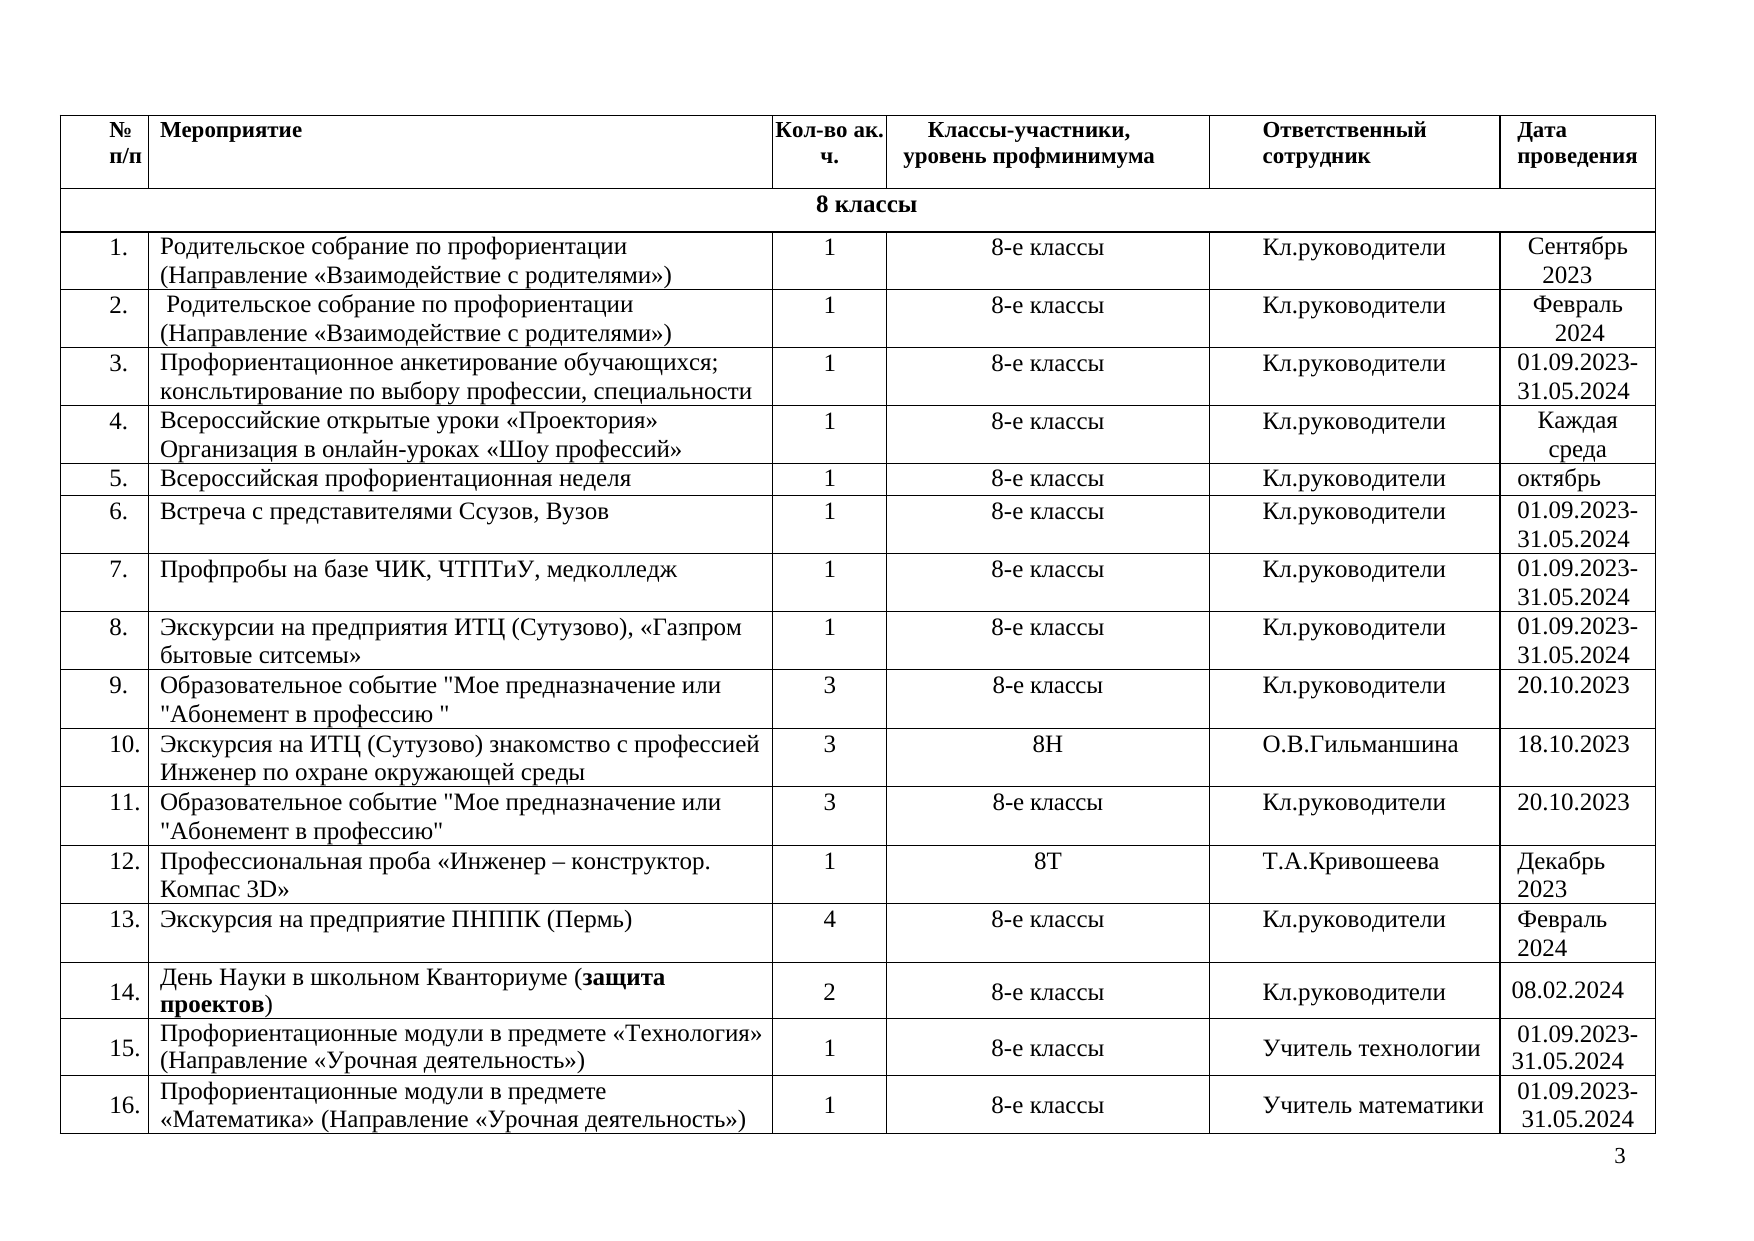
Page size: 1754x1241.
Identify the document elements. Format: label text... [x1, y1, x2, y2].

table_cell 1 [773, 464, 886, 495]
table_cell Кл.руководители [1210, 464, 1499, 495]
table_cell 8-е классы [887, 612, 1209, 669]
table_cell Сентябрь 2023 [1501, 233, 1655, 289]
table_cell Учитель математики [1210, 1076, 1499, 1133]
table_cell 18.10.2023 [1501, 729, 1655, 786]
table_cell Декабрь 2023 [1501, 846, 1655, 903]
table_cell 3 [773, 787, 886, 845]
table_cell Экскурсии на предприятия ИТЦ (Сутузово), «Газпром бытовые ситсемы» [149, 612, 772, 669]
table_cell Февраль 2024 [1501, 290, 1655, 347]
table_cell 8-е классы [887, 670, 1209, 728]
table_cell Родительское собрание по профориентации (Направление «Взаимодействие с родителями») [149, 233, 772, 289]
table_cell Кл.руководители [1210, 406, 1499, 462]
table_cell 1 [773, 290, 886, 347]
table_cell 3 [773, 729, 886, 786]
table_cell 01.09.2023- 31.05.2024 [1501, 1019, 1655, 1075]
table_cell 8-е классы [887, 787, 1209, 845]
table_cell 5. [61, 464, 148, 495]
table_cell Кл.руководители [1210, 233, 1499, 289]
table_cell Профориентационное анкетирование обучающихся; консльтирование по выбору профессии, специальности [149, 348, 772, 405]
table_cell 15. [61, 1019, 148, 1075]
table_cell Кл.руководители [1210, 904, 1499, 962]
table_cell Всероссийская профориентационная неделя [149, 464, 772, 495]
table_cell Кол-во ак. ч. [773, 116, 886, 188]
table_cell Кл.руководители [1210, 554, 1499, 611]
table_cell 8Н [887, 729, 1209, 786]
table_cell Кл.руководители [1210, 787, 1499, 845]
table_cell Экскурсия на ИТЦ (Сутузово) знакомство с профессией Инженер по охране окружающей среды [149, 729, 772, 786]
table_cell 8-е классы [887, 1019, 1209, 1075]
table_cell 12. [61, 846, 148, 903]
table_cell № п/п [61, 116, 148, 188]
table_cell 4. [61, 406, 148, 462]
table_cell 6. [61, 496, 148, 553]
table_cell 1 [773, 496, 886, 553]
table_cell 01.09.2023- 31.05.2024 [1501, 554, 1655, 611]
table_cell 1 [773, 233, 886, 289]
table_cell 1. [61, 233, 148, 289]
table_cell Родительское собрание по профориентации (Направление «Взаимодействие с родителями») [149, 290, 772, 347]
table_cell Кл.руководители [1210, 496, 1499, 553]
table_cell 8-е классы [887, 496, 1209, 553]
table_cell Дата проведения [1501, 116, 1655, 188]
table_cell 1 [773, 612, 886, 669]
table_cell Февраль 2024 [1501, 904, 1655, 962]
table_cell Кл.руководители [1210, 290, 1499, 347]
table_cell 08.02.2024 [1501, 963, 1655, 1018]
table_cell 7. [61, 554, 148, 611]
table_cell Кл.руководители [1210, 670, 1499, 728]
table_cell 01.09.2023- 31.05.2024 [1501, 496, 1655, 553]
table_cell Профориентационные модули в предмете «Математика» (Направление «Урочная деятельность») [149, 1076, 772, 1133]
table_cell 1 [773, 846, 886, 903]
table_cell 8-е классы [887, 464, 1209, 495]
table_cell 8-е классы [887, 963, 1209, 1018]
table_cell Профессиональная проба «Инженер – конструктор. Компас 3D» [149, 846, 772, 903]
table_cell 2 [773, 963, 886, 1018]
table_cell 8-е классы [887, 1076, 1209, 1133]
table_cell 20.10.2023 [1501, 787, 1655, 845]
table_cell 8-е классы [887, 348, 1209, 405]
table_cell 10. [61, 729, 148, 786]
table_cell 3 [773, 670, 886, 728]
table_cell 8-е классы [887, 554, 1209, 611]
table_cell 3. [61, 348, 148, 405]
table_cell 8-е классы [887, 406, 1209, 462]
table_cell 11. [61, 787, 148, 845]
table_cell 1 [773, 406, 886, 462]
table_cell О.В.Гильманшина [1210, 729, 1499, 786]
table_cell Кл.руководители [1210, 348, 1499, 405]
table_cell 1 [773, 1076, 886, 1133]
table_cell Профориентационные модули в предмете «Технология» (Направление «Урочная деятельность») [149, 1019, 772, 1075]
table_cell 4 [773, 904, 886, 962]
table_cell Экскурсия на предприятие ПНППК (Пермь) [149, 904, 772, 962]
table_cell 1 [773, 1019, 886, 1075]
table_cell Т.А.Кривошеева [1210, 846, 1499, 903]
table_cell Профпробы на базе ЧИК, ЧТПТиУ, медколледж [149, 554, 772, 611]
table_cell 01.09.2023- 31.05.2024 [1501, 1076, 1655, 1133]
table_cell 16. [61, 1076, 148, 1133]
table_cell 14. [61, 963, 148, 1018]
table_cell Классы-участники, уровень профминимума [887, 116, 1209, 188]
table_cell 8 классы [61, 189, 1655, 231]
table_cell Образовательное событие "Мое предназначение или "Абонемент в профессию " [149, 670, 772, 728]
table_cell октябрь [1501, 464, 1655, 495]
table_cell 01.09.2023- 31.05.2024 [1501, 348, 1655, 405]
table_cell 1 [773, 348, 886, 405]
table_cell День Науки в школьном Кванториуме (защита проектов) [149, 963, 772, 1018]
table_cell 8Т [887, 846, 1209, 903]
table_cell 8-е классы [887, 904, 1209, 962]
table_cell Мероприятие [149, 116, 772, 188]
table_cell Учитель технологии [1210, 1019, 1499, 1075]
table_cell 8-е классы [887, 233, 1209, 289]
table_cell Каждая среда [1501, 406, 1655, 462]
table_cell 9. [61, 670, 148, 728]
table_cell Ответственный сотрудник [1210, 116, 1499, 188]
table_cell 8. [61, 612, 148, 669]
table_cell 1 [773, 554, 886, 611]
table_cell 2. [61, 290, 148, 347]
table_cell Кл.руководители [1210, 963, 1499, 1018]
table_cell 8-е классы [887, 290, 1209, 347]
table_cell Встреча с представителями Ссузов, Вузов [149, 496, 772, 553]
table_cell Кл.руководители [1210, 612, 1499, 669]
table_cell 13. [61, 904, 148, 962]
table_cell Образовательное событие "Мое предназначение или "Абонемент в профессию" [149, 787, 772, 845]
table_cell 20.10.2023 [1501, 670, 1655, 728]
table_cell Всероссийские открытые уроки «Проектория» Организация в онлайн-уроках «Шоу профессий» [149, 406, 772, 462]
table_cell 01.09.2023- 31.05.2024 [1501, 612, 1655, 669]
